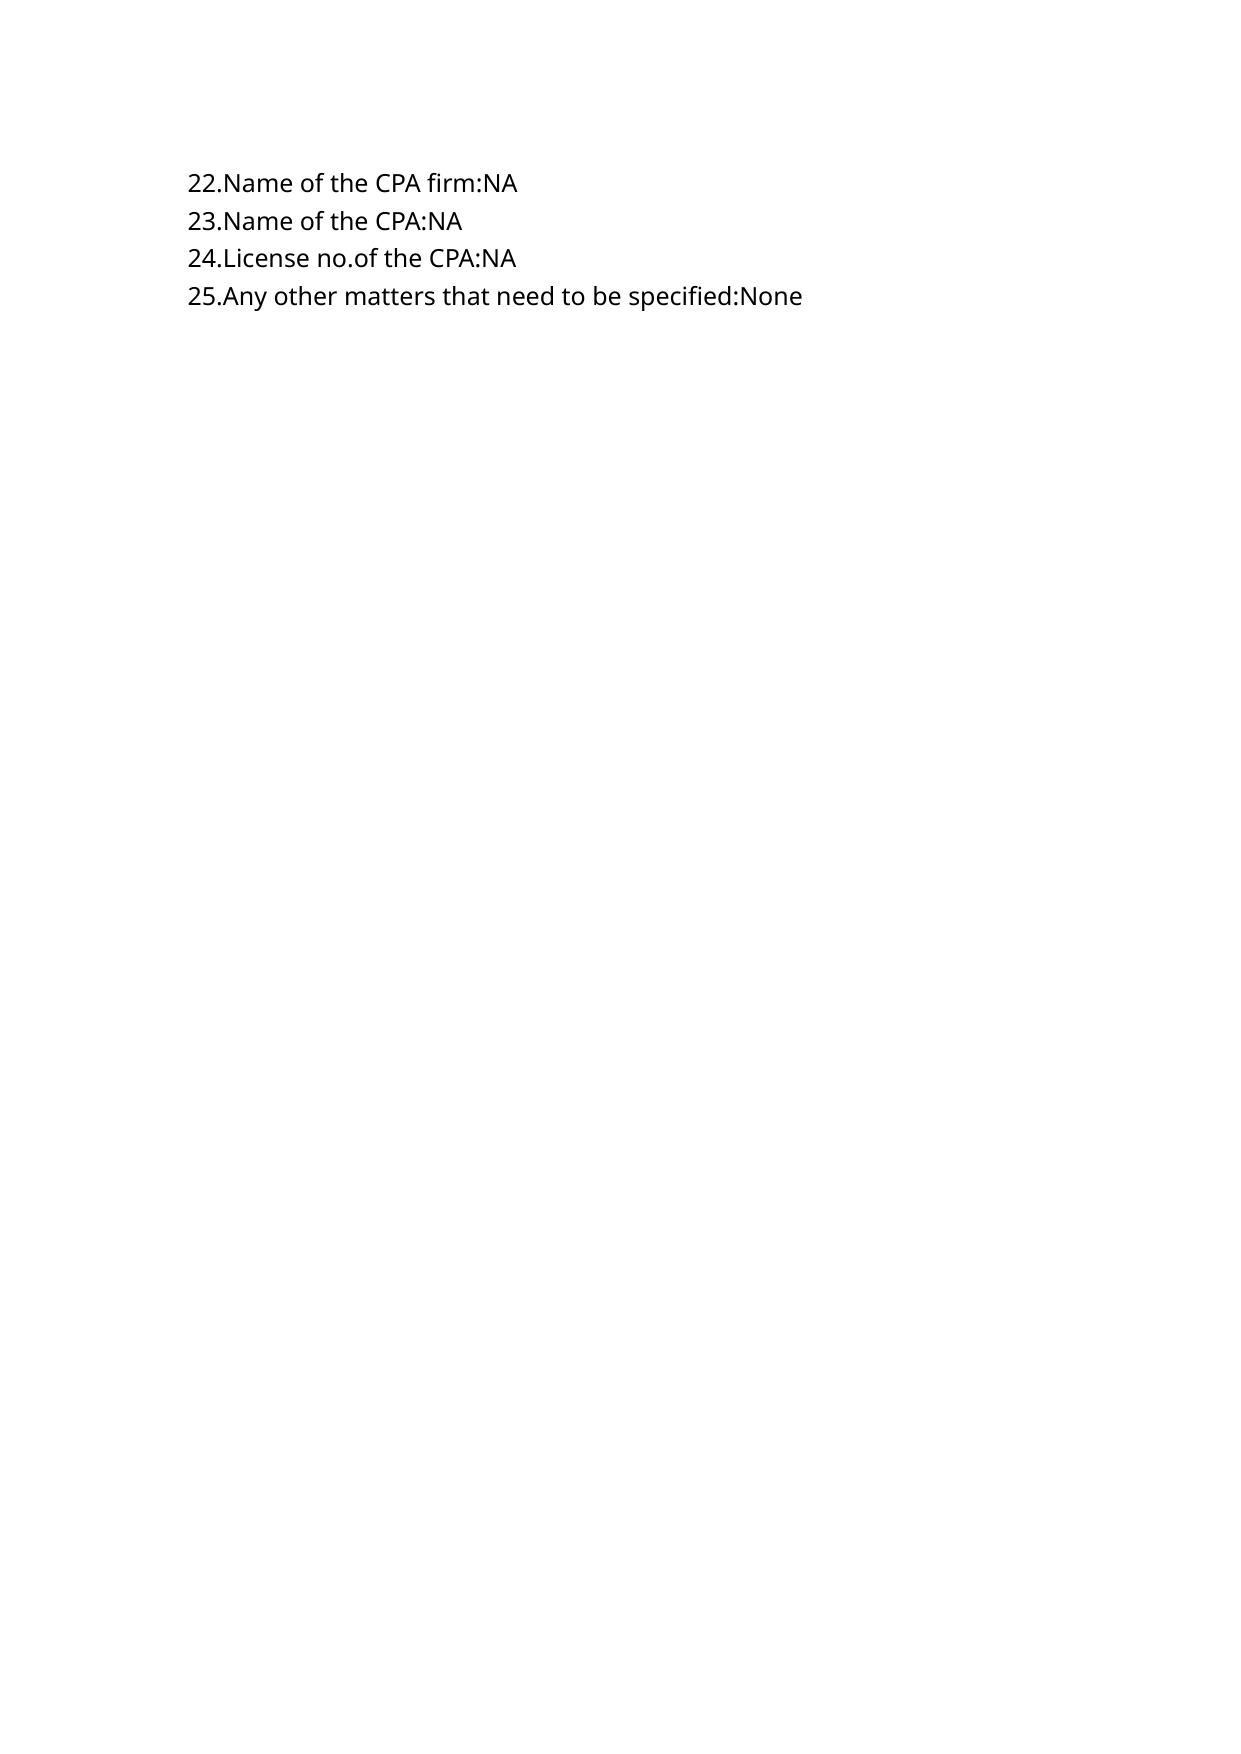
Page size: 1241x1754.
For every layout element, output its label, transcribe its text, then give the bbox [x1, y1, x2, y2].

text 25.Any other matters that need to be specified:None [187, 277, 1122, 314]
text 22.Name of the CPA firm:NA [187, 164, 1122, 202]
text 24.License no.of the CPA:NA [187, 239, 1122, 277]
text 23.Name of the CPA:NA [187, 202, 1122, 239]
